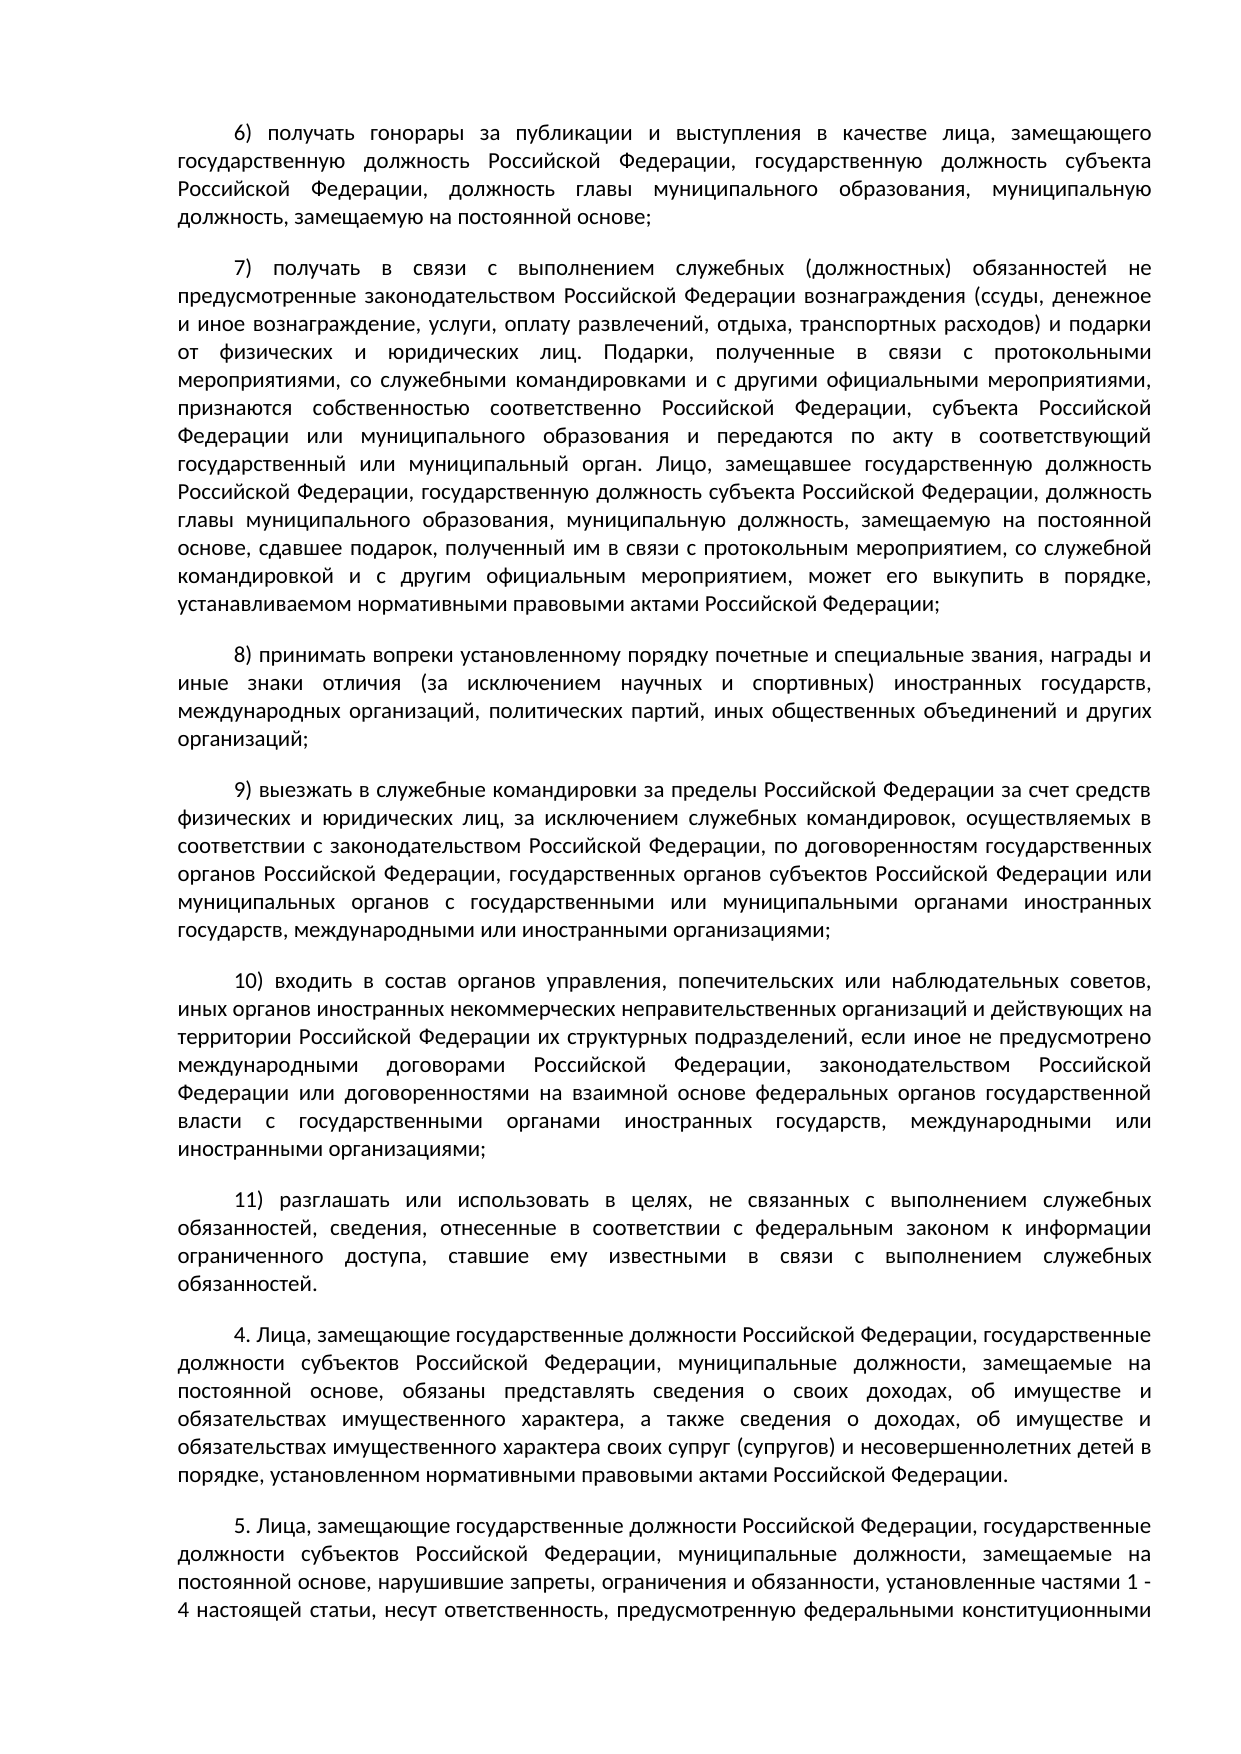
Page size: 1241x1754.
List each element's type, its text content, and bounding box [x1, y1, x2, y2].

text 8) принимать вопреки установленному порядку почетные и специальные звания, награды и иные знаки отличия (за исключением научных и спортивных) иностранных государств, международных организаций, политических партий, иных общественных объединений и других организаций; [177, 640, 1152, 752]
text 6) получать гонорары за публикации и выступления в качестве лица, замещающего государственную должность Российской Федерации, государственную должность субъекта Российской Федерации, должность главы муниципального образования, муниципальную должность, замещаемую на постоянной основе; [177, 118, 1152, 230]
text 9) выезжать в служебные командировки за пределы Российской Федерации за счет средств физических и юридических лиц, за исключением служебных командировок, осуществляемых в соответствии с законодательством Российской Федерации, по договоренностям государственных органов Российской Федерации, государственных органов субъектов Российской Федерации или муниципальных органов с государственными или муниципальными органами иностранных государств, международными или иностранными организациями; [177, 775, 1152, 943]
text 11) разглашать или использовать в целях, не связанных с выполнением служебных обязанностей, сведения, отнесенные в соответствии с федеральным законом к информации ограниченного доступа, ставшие ему известными в связи с выполнением служебных обязанностей. [177, 1185, 1152, 1297]
text 7) получать в связи с выполнением служебных (должностных) обязанностей не предусмотренные законодательством Российской Федерации вознаграждения (ссуды, денежное и иное вознаграждение, услуги, оплату развлечений, отдыха, транспортных расходов) и подарки от физических и юридических лиц. Подарки, полученные в связи с протокольными мероприятиями, со служебными командировками и с другими официальными мероприятиями, признаются собственностью соответственно Российской Федерации, субъекта Российской Федерации или муниципального образования и передаются по акту в соответствующий государственный или муниципальный орган. Лицо, замещавшее государственную должность Российской Федерации, государственную должность субъекта Российской Федерации, должность главы муниципального образования, муниципальную должность, замещаемую на постоянной основе, сдавшее подарок, полученный им в связи с протокольным мероприятием, со служебной командировкой и с другим официальным мероприятием, может его выкупить в порядке, устанавливаемом нормативными правовыми актами Российской Федерации; [177, 253, 1152, 617]
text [177, 1511, 1152, 1623]
text 10) входить в состав органов управления, попечительских или наблюдательных советов, иных органов иностранных некоммерческих неправительственных организаций и действующих на территории Российской Федерации их структурных подразделений, если иное не предусмотрено международными договорами Российской Федерации, законодательством Российской Федерации или договоренностями на взаимной основе федеральных органов государственной власти с государственными органами иностранных государств, международными или иностранными организациями; [177, 966, 1152, 1162]
text 4. Лица, замещающие государственные должности Российской Федерации, государственные должности субъектов Российской Федерации, муниципальные должности, замещаемые на постоянной основе, обязаны представлять сведения о своих доходах, об имуществе и обязательствах имущественного характера, а также сведения о доходах, об имуществе и обязательствах имущественного характера своих супруг (супругов) и несовершеннолетних детей в порядке, установленном нормативными правовыми актами Российской Федерации. [177, 1320, 1152, 1488]
